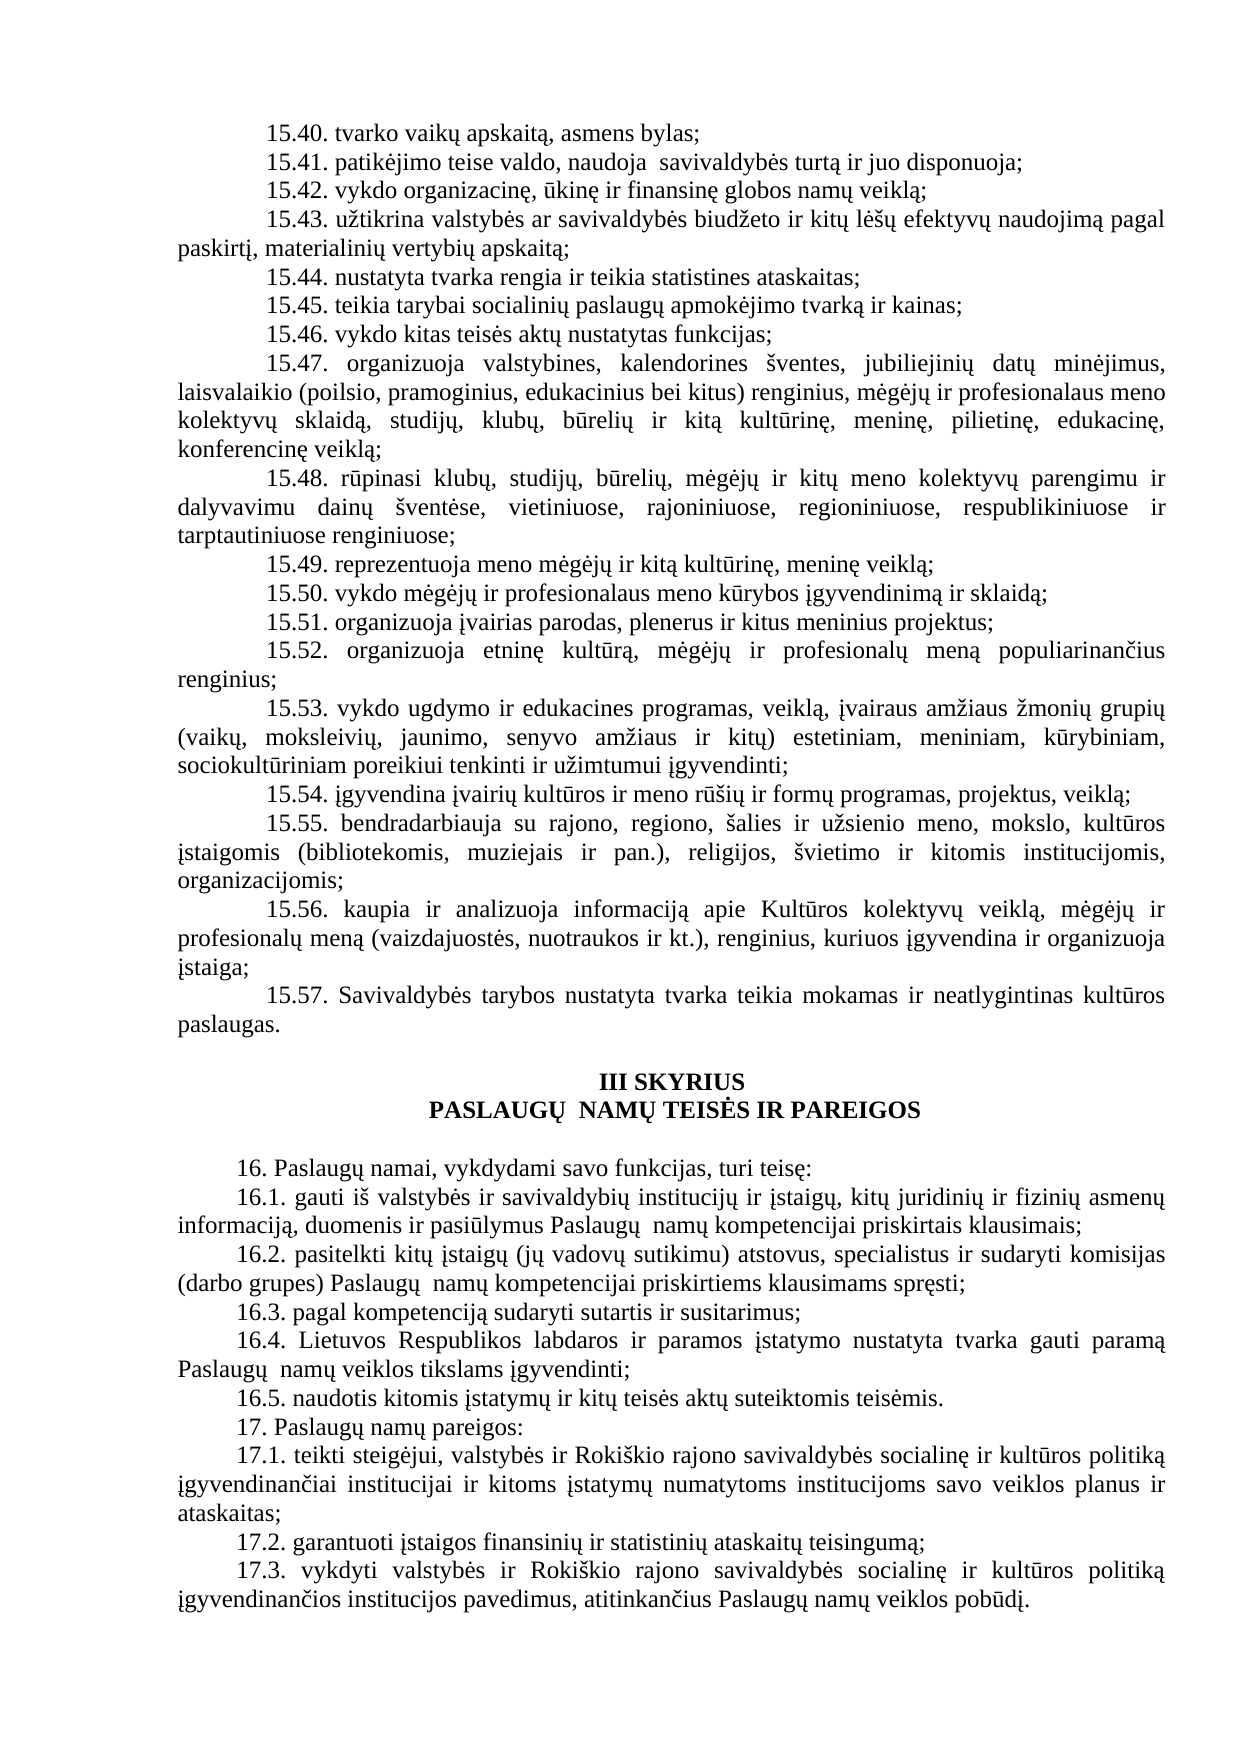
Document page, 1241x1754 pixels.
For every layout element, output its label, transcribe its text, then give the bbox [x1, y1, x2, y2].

text 15.54. įgyvendina įvairių kultūros ir meno rūšių ir formų programas, projektus, veiklą; [177, 779, 1166, 808]
text 16.4. Lietuvos Respublikos labdaros ir paramos įstatymo nustatyta tvarka gauti paramą Paslaugų namų veiklos tikslams įgyvendinti; [177, 1326, 1166, 1383]
text 17.1. teikti steigėjui, valstybės ir Rokiškio rajono savivaldybės socialinę ir kultūros politiką įgyvendinančiai institucijai ir kitoms įstatymų numatytoms institucijoms savo veiklos planus ir ataskaitas; [177, 1441, 1166, 1527]
text 15.44. nustatyta tvarka rengia ir teikia statistines ataskaitas; [177, 262, 1166, 291]
text 15.50. vykdo mėgėjų ir profesionalaus meno kūrybos įgyvendinimą ir sklaidą; [177, 578, 1166, 607]
text 15.49. reprezentuoja meno mėgėjų ir kitą kultūrinę, meninę veiklą; [177, 549, 1166, 578]
text 16. Paslaugų namai, vykdydami savo funkcijas, turi teisę: [177, 1153, 1166, 1182]
text 16.2. pasitelkti kitų įstaigų (jų vadovų sutikimu) atstovus, specialistus ir sudaryti komisijas (darbo grupes) Paslaugų namų kompetencijai priskirtiems klausimams spręsti; [177, 1239, 1166, 1297]
text 15.57. Savivaldybės tarybos nustatyta tvarka teikia mokamas ir neatlygintinas kultūros paslaugas. [177, 981, 1166, 1038]
text 15.46. vykdo kitas teisės aktų nustatytas funkcijas; [177, 319, 1166, 348]
text 16.1. gauti iš valstybės ir savivaldybių institucijų ir įstaigų, kitų juridinių ir fizinių asmenų informaciją, duomenis ir pasiūlymus Paslaugų namų kompetencijai priskirtais klausimais; [177, 1182, 1166, 1239]
text 15.43. užtikrina valstybės ar savivaldybės biudžeto ir kitų lėšų efektyvų naudojimą pagal paskirtį, materialinių vertybių apskaitą; [177, 204, 1166, 262]
text 15.47. organizuoja valstybines, kalendorines šventes, jubiliejinių datų minėjimus, laisvalaikio (poilsio, pramoginius, edukacinius bei kitus) renginius, mėgėjų ir profesionalaus meno kolektyvų sklaidą, studijų, klubų, būrelių ir kitą kultūrinę, meninę, pilietinę, edukacinę, konferencinę veiklą; [177, 348, 1166, 463]
text 15.48. rūpinasi klubų, studijų, būrelių, mėgėjų ir kitų meno kolektyvų parengimu ir dalyvavimu dainų šventėse, vietiniuose, rajoniniuose, regioniniuose, respublikiniuose ir tarptautiniuose renginiuose; [177, 463, 1166, 549]
text 15.45. teikia tarybai socialinių paslaugų apmokėjimo tvarką ir kainas; [177, 291, 1166, 319]
text 15.40. tvarko vaikų apskaitą, asmens bylas; [177, 118, 1166, 147]
text 15.53. vykdo ugdymo ir edukacines programas, veiklą, įvairaus amžiaus žmonių grupių (vaikų, moksleivių, jaunimo, senyvo amžiaus ir kitų) estetiniam, meniniam, kūrybiniam, sociokultūriniam poreikiui tenkinti ir užimtumui įgyvendinti; [177, 693, 1166, 779]
text 15.42. vykdo organizacinę, ūkinę ir finansinę globos namų veiklą; [177, 176, 1166, 204]
text 16.5. naudotis kitomis įstatymų ir kitų teisės aktų suteiktomis teisėmis. [177, 1383, 1166, 1412]
text 16.3. pagal kompetenciją sudaryti sutartis ir susitarimus; [177, 1297, 1166, 1326]
text III SKYRIUS [177, 1067, 1166, 1096]
text 15.51. organizuoja įvairias parodas, plenerus ir kitus meninius projektus; [177, 607, 1166, 636]
text 17.3. vykdyti valstybės ir Rokiškio rajono savivaldybės socialinę ir kultūros politiką įgyvendinančios institucijos pavedimus, atitinkančius Paslaugų namų veiklos pobūdį. [177, 1556, 1166, 1613]
text 15.55. bendradarbiauja su rajono, regiono, šalies ir užsienio meno, mokslo, kultūros įstaigomis (bibliotekomis, muziejais ir pan.), religijos, švietimo ir kitomis institucijomis, organizacijomis; [177, 808, 1166, 894]
text PASLAUGŲ namų TEISĖS IR PAREIGOS [177, 1096, 1166, 1124]
text 15.41. patikėjimo teise valdo, naudoja savivaldybės turtą ir juo disponuoja; [177, 147, 1166, 176]
text 17. Paslaugų namų pareigos: [177, 1412, 1166, 1441]
text 15.52. organizuoja etninę kultūrą, mėgėjų ir profesionalų meną populiarinančius renginius; [177, 636, 1166, 693]
text 17.2. garantuoti įstaigos finansinių ir statistinių ataskaitų teisingumą; [177, 1527, 1166, 1556]
text 15.56. kaupia ir analizuoja informaciją apie Kultūros kolektyvų veiklą, mėgėjų ir profesionalų meną (vaizdajuostės, nuotraukos ir kt.), renginius, kuriuos įgyvendina ir organizuoja įstaiga; [177, 894, 1166, 981]
